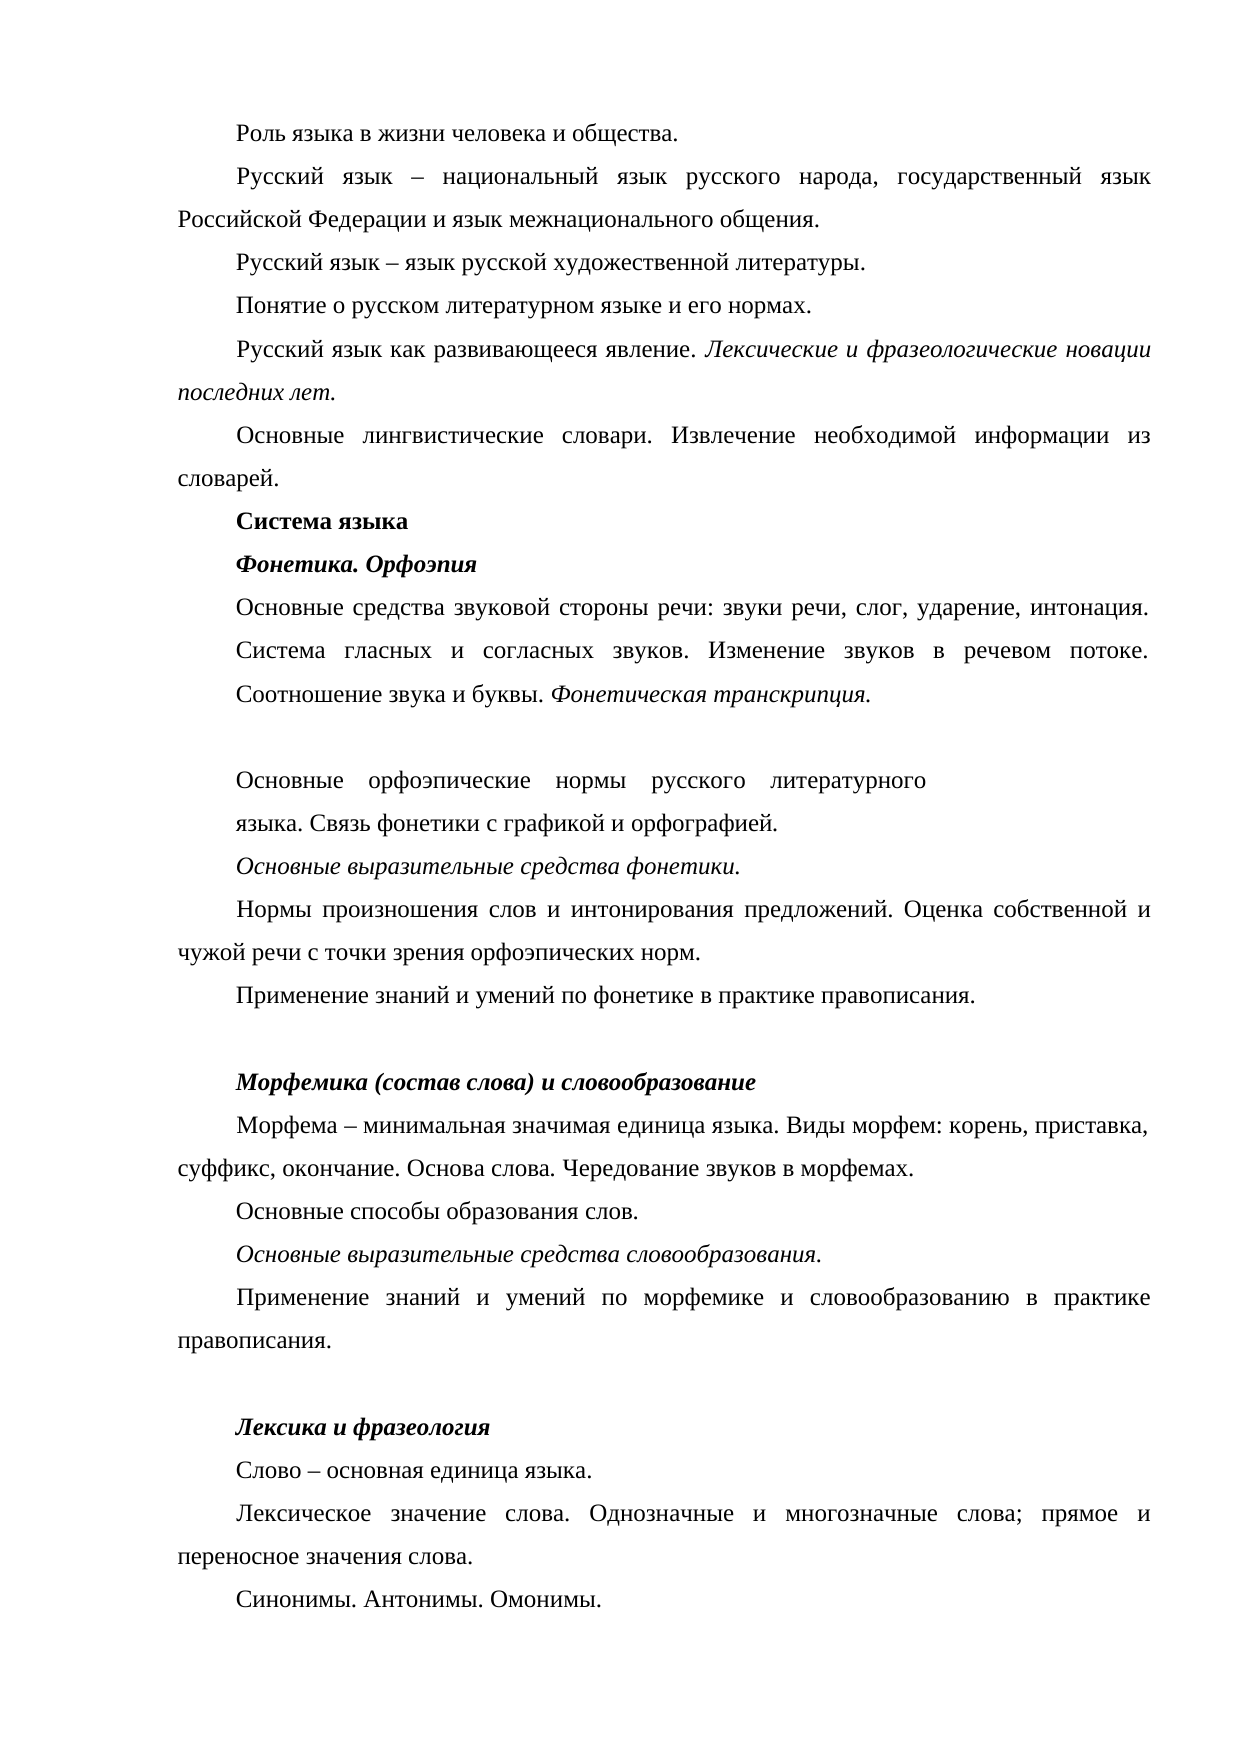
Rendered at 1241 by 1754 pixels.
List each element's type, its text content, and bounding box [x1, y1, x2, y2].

text Морфемика (состав слова) и словообразование [236, 1067, 1152, 1096]
text Лексика и фразеология [236, 1412, 1152, 1441]
text Русский язык как развивающееся явление. Лексические и фразеологические новации последних лет. [177, 334, 1152, 406]
text Русский язык – язык русской художественной литературы. Понятие о русском литературном языке и его нормах. [236, 247, 866, 319]
text Морфема – минимальная значимая единица языка. Виды морфем: корень, приставка, суффикс, окончание. Основа слова. Чередование звуков в морфемах. [177, 1110, 1149, 1182]
text Лексическое значение слова. Однозначные и многозначные слова; прямое и переносное значения слова. [177, 1498, 1152, 1570]
text Слово – основная единица языка. [236, 1455, 1152, 1484]
text Основные выразительные средства фонетики. [236, 851, 1152, 880]
text Применение знаний и умений по морфемике и словообразованию в практике правописания. [177, 1282, 1152, 1354]
text Нормы произношения слов и интонирования предложений. Оценка собственной и чужой речи с точки зрения орфоэпических норм. [177, 894, 1152, 966]
text Синонимы. Антонимы. Омонимы. [236, 1584, 1152, 1613]
text Основные средства звуковой стороны речи: звуки речи, слог, ударение, интонация. Система гласных и согласных звуков. Изменение звуков в речевом потоке. Соотношение звука и буквы. Фонетическая транскрипция. [236, 592, 1149, 707]
text Система языка [236, 506, 1152, 535]
text Роль языка в жизни человека и общества. [236, 118, 1152, 147]
text Русский язык – национальный язык русского народа, государственный язык Российской Федерации и язык межнационального общения. [177, 161, 1152, 233]
text Основные лингвистические словари. Извлечение необходимой информации из словарей. [177, 420, 1152, 492]
text Основные способы образования слов. [236, 1196, 1152, 1225]
text Основные орфоэпические нормы русского литературного языка. Связь фонетики с графикой и орфографией. [236, 765, 927, 837]
text Фонетика. Орфоэпия [236, 549, 1152, 578]
text Применение знаний и умений по фонетике в практике правописания. [236, 981, 1152, 1009]
text Основные выразительные средства словообразования. [236, 1239, 1152, 1268]
